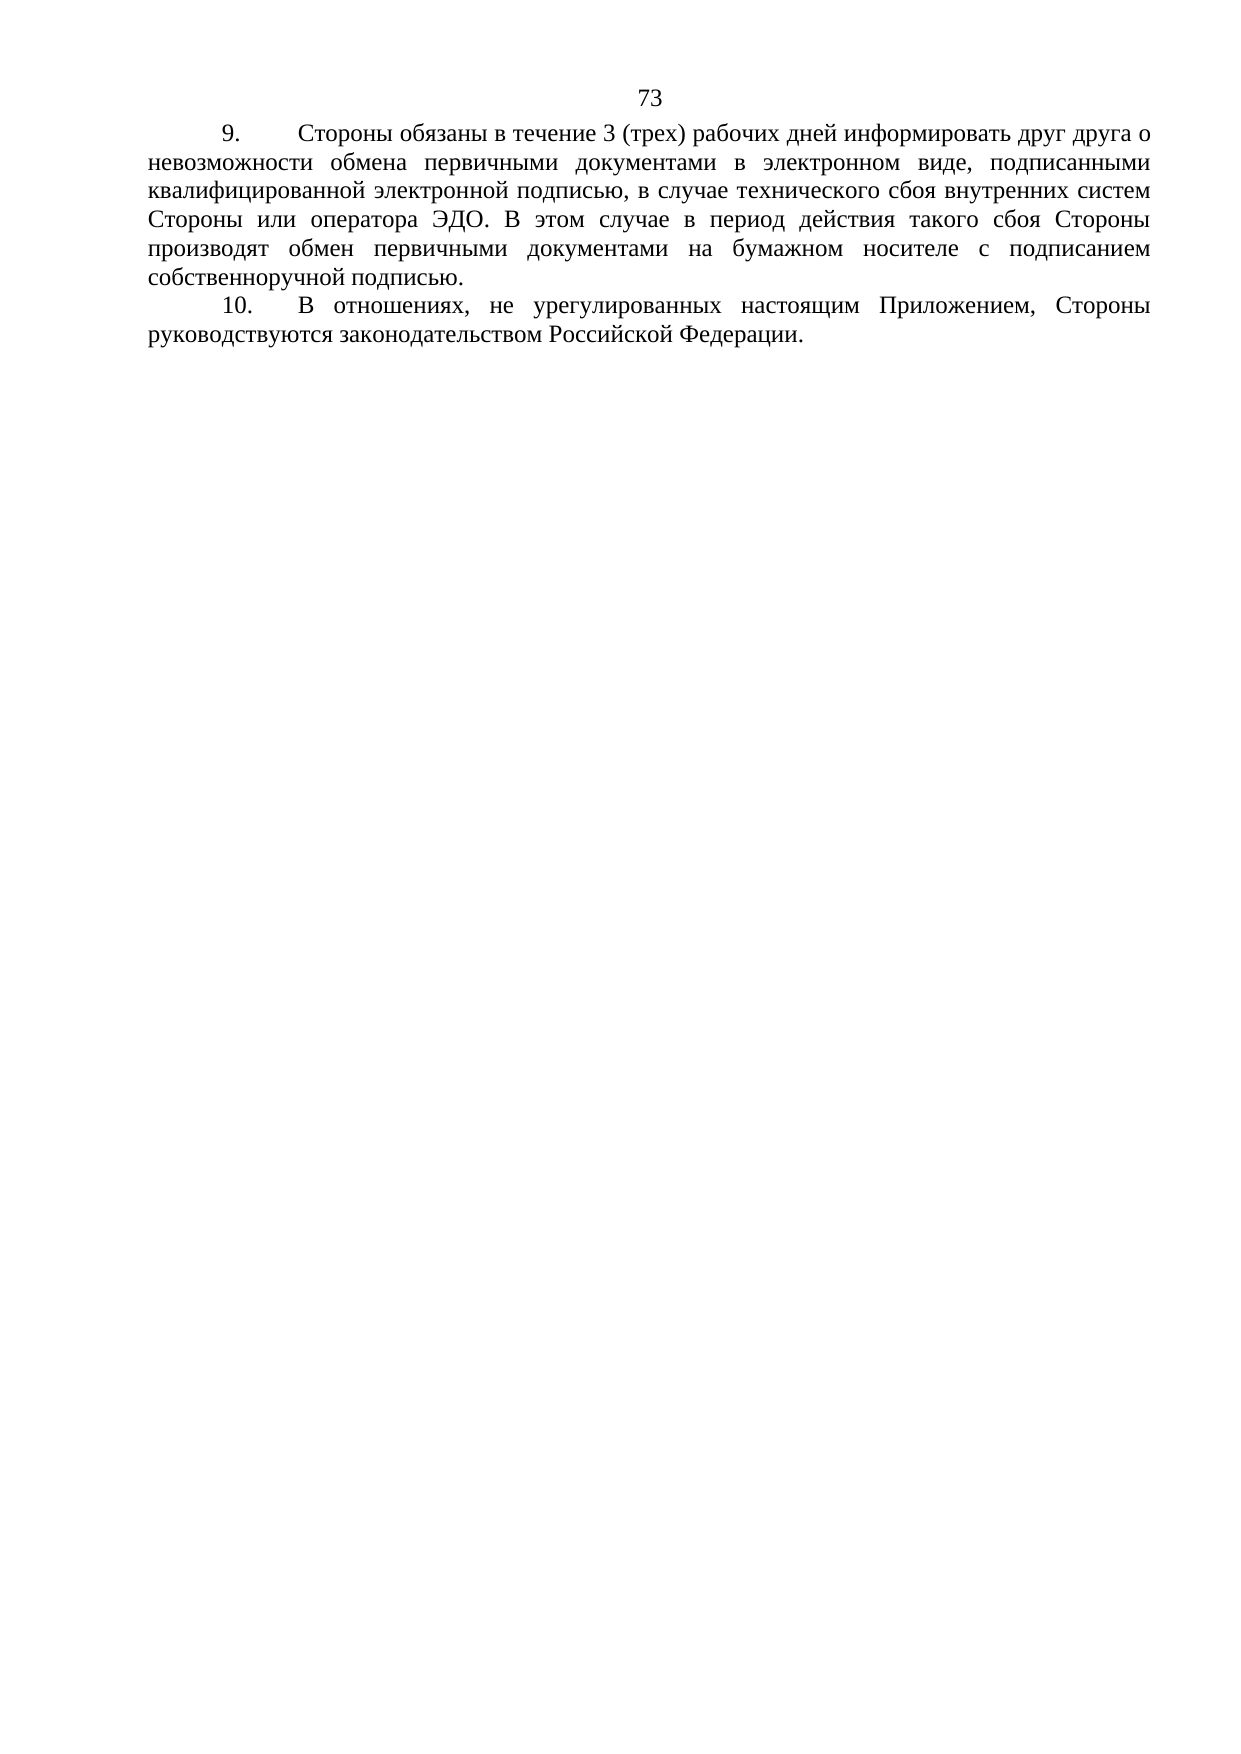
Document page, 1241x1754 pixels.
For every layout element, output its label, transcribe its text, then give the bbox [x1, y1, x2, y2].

list В отношениях, не урегулированных настоящим Приложением, Стороны руководствуются законодательством Российской Федерации. [148, 291, 1152, 348]
list Стороны обязаны в течение 3 (трех) рабочих дней информировать друг друга о невозможности обмена первичными документами в электронном виде, подписанными квалифицированной электронной подписью, в случае технического сбоя внутренних систем Стороны или оператора ЭДО. В этом случае в период действия такого сбоя Стороны производят обмен первичными документами на бумажном носителе с подписанием собственноручной подписью. [148, 118, 1152, 291]
